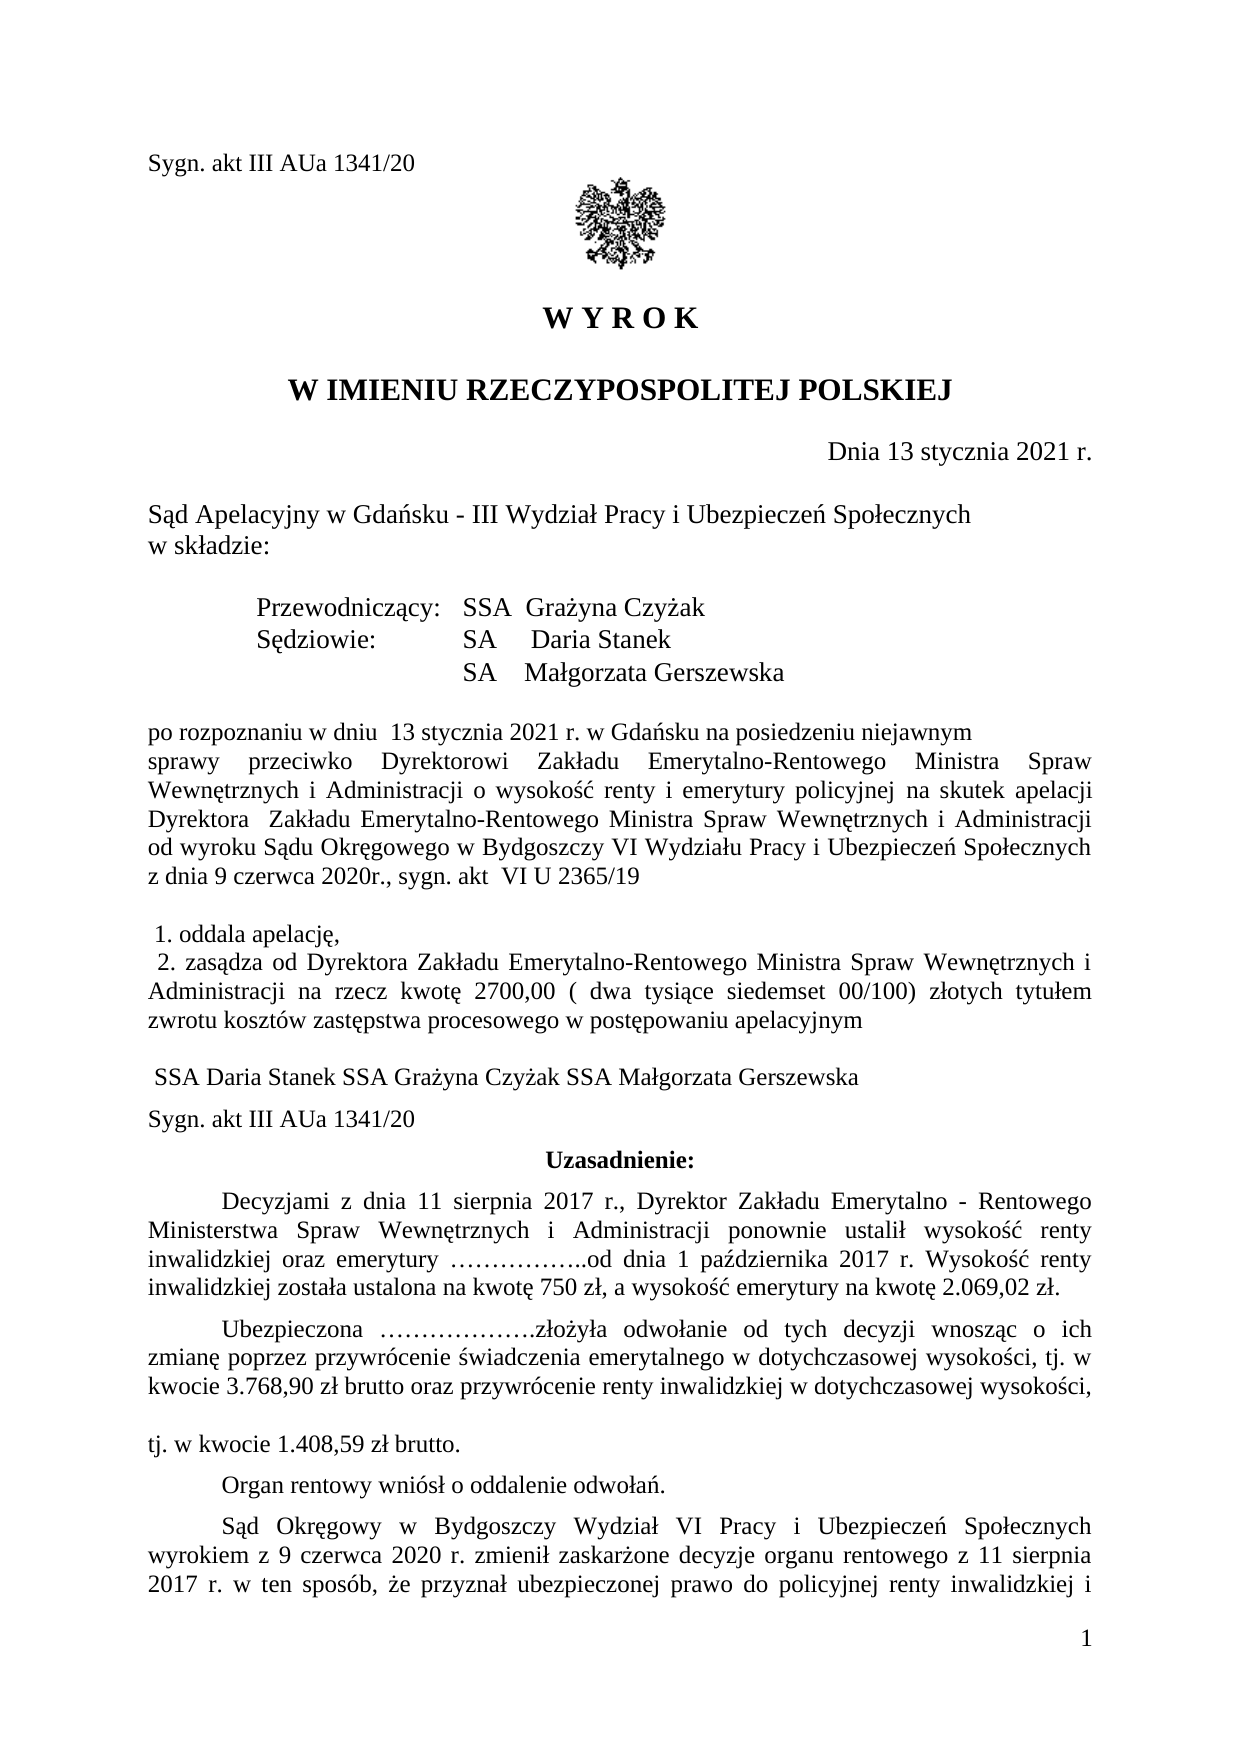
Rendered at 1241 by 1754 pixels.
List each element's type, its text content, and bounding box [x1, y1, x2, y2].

text 2. zasądza od Dyrektora Zakładu Emerytalno-Rentowego Ministra Spraw Wewnętrznych i Administracji na rzecz kwotę 2700,00 ( dwa tysiące siedemset 00/100) złotych tytułem zwrotu kosztów zastępstwa procesowego w postępowaniu apelacyjnym [148, 947, 1093, 1034]
text Sąd Apelacyjny w Gdańsku - III Wydział Pracy i Ubezpieczeń Społecznych [148, 498, 1093, 529]
text 1. oddala apelację, [148, 919, 1093, 947]
table_header SSA Grażyna Czyżak [455, 591, 999, 624]
table_cell SA Daria Stanek SA Małgorzata Gerszewska [455, 624, 999, 689]
text Decyzjami z dnia 11 sierpnia 2017 r., Dyrektor Zakładu Emerytalno - Rentowego Ministerstwa Spraw Wewnętrznych i Administracji ponownie ustalił wysokość renty inwalidzkiej oraz emerytury ……………..od dnia 1 października 2017 r. Wysokość renty inwalidzkiej została ustalona na kwotę 750 zł, a wysokość emerytury na kwotę 2.069,02 zł. [148, 1186, 1093, 1301]
text Organ rentowy wniósł o oddalenie odwołań. [148, 1470, 1093, 1499]
subtitle W Y R O K [148, 299, 1093, 335]
text Sygn. akt III AUa 1341/20 [148, 148, 1093, 176]
text Uzasadnienie: [148, 1145, 1093, 1174]
text Dnia 13 stycznia 2021 r. [148, 435, 1093, 467]
picture [573, 176, 667, 271]
text SSA Daria Stanek SSA Grażyna Czyżak SSA Małgorzata Gerszewska [148, 1062, 1093, 1091]
text W IMIENIU RZECZYPOSPOLITEJ POLSKIEJ [148, 371, 1093, 407]
text sprawy przeciwko Dyrektorowi Zakładu Emerytalno-Rentowego Ministra Spraw Wewnętrznych i Administracji o wysokość renty i emerytury policyjnej na skutek apelacji Dyrektora Zakładu Emerytalno-Rentowego Ministra Spraw Wewnętrznych i Administracji od wyroku Sądu Okręgowego w Bydgoszczy VI Wydziału Pracy i Ubezpieczeń Społecznych z dnia 9 czerwca 2020r., sygn. akt VI U 2365/19 [148, 746, 1093, 890]
table_header Przewodniczący: [249, 591, 455, 624]
text Ubezpieczona ……………….złożyła odwołanie od tych decyzji wnosząc o ich zmianę poprzez przywrócenie świadczenia emerytalnego w dotychczasowej wysokości, tj. w kwocie 3.768,90 zł brutto oraz przywrócenie renty inwalidzkiej w dotychczasowej wysokości, tj. w kwocie 1.408,59 zł brutto. [148, 1314, 1093, 1457]
text Sygn. akt III AUa 1341/20 [148, 1104, 1093, 1132]
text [148, 1511, 1093, 1597]
text po rozpoznaniu w dniu 13 stycznia 2021 r. w Gdańsku na posiedzeniu niejawnym [148, 717, 1093, 746]
table_cell Sędziowie: [249, 624, 455, 689]
text w składzie: [148, 529, 1093, 560]
